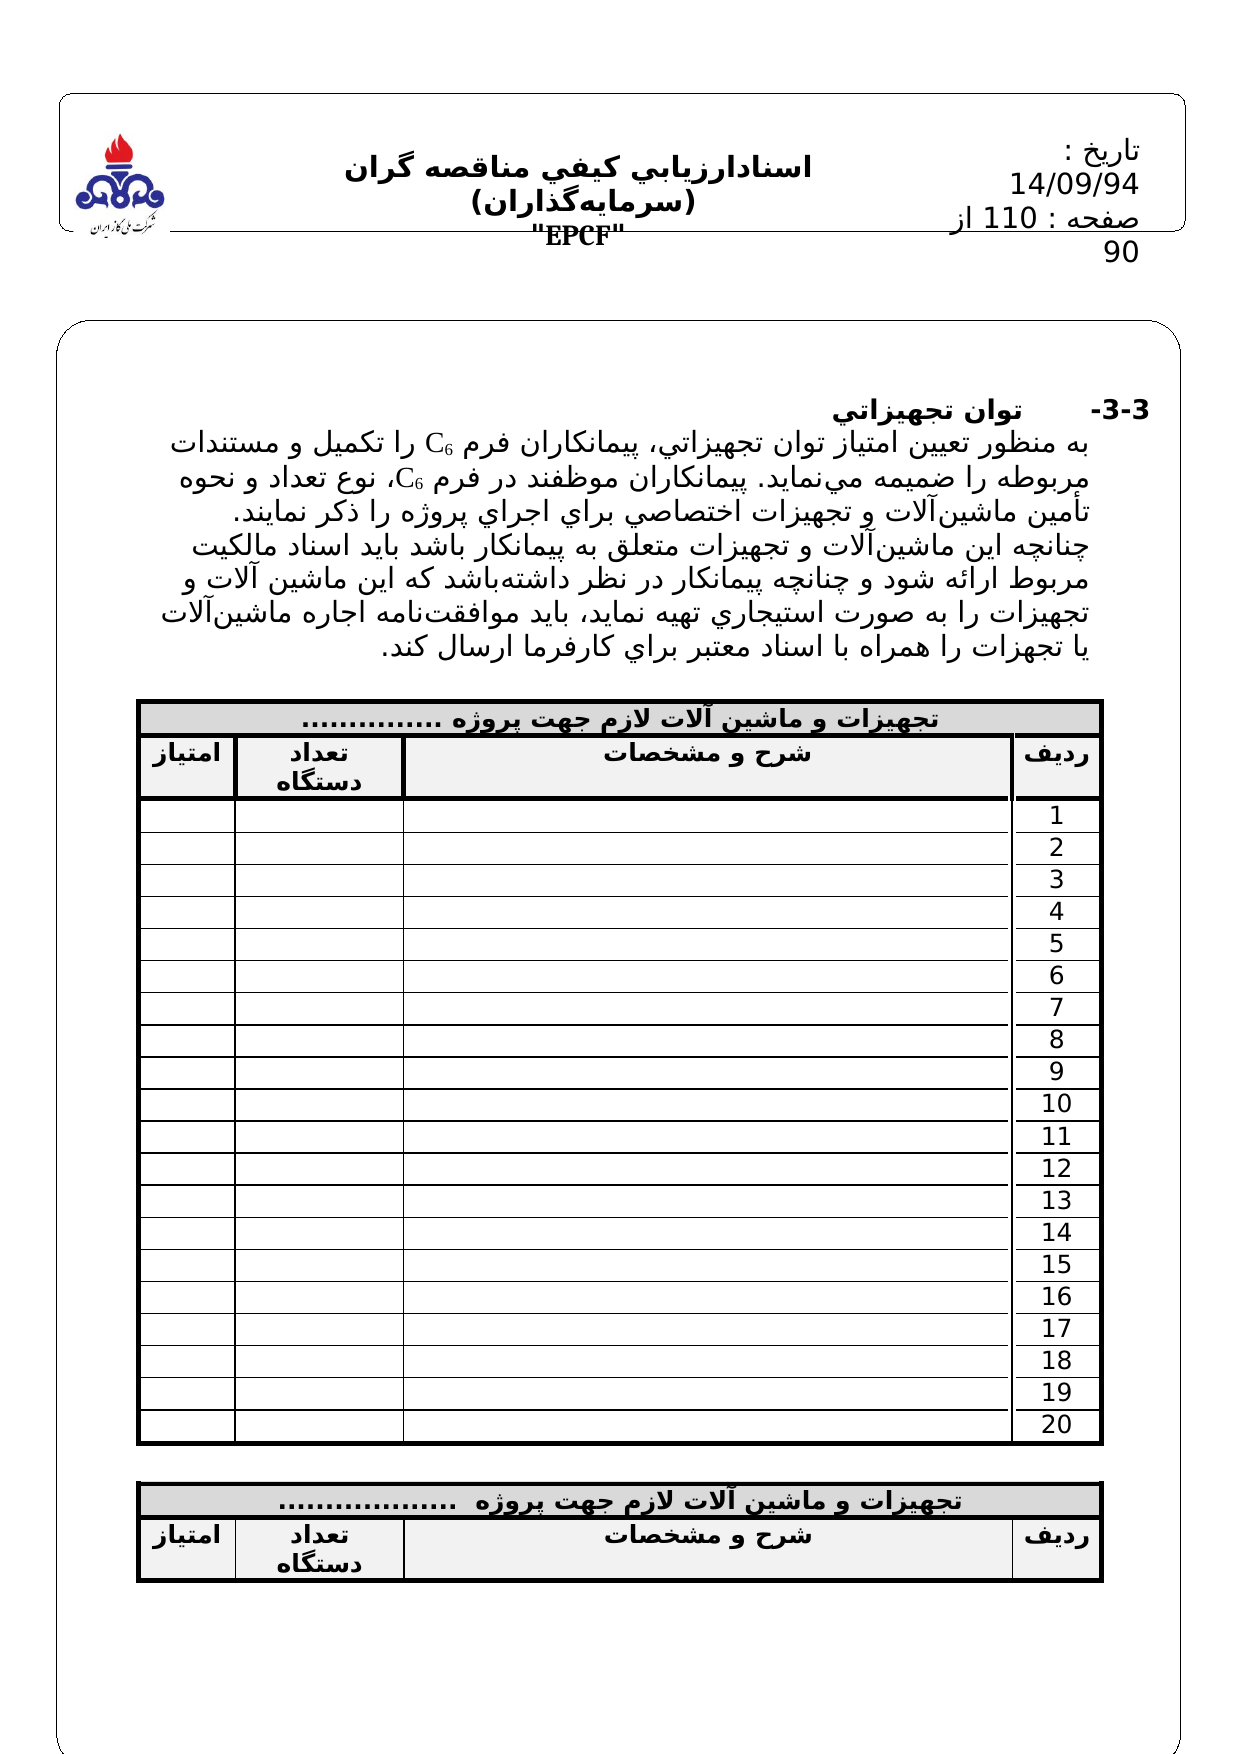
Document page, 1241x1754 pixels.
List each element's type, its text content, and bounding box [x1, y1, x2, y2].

table_cell [404, 1377, 1011, 1409]
table_header تجهيزات و ماشين آلات لازم جهت پروژه ................... [141, 1486, 1099, 1515]
table_cell [141, 897, 234, 928]
table_cell [141, 961, 234, 992]
table_cell [141, 1314, 234, 1345]
table_cell [141, 1186, 234, 1216]
table_cell 16 [1013, 1281, 1099, 1313]
table_cell امتياز [141, 738, 233, 796]
table_cell 5 [1013, 928, 1099, 960]
table_cell [141, 1026, 234, 1056]
table_cell 13 [1013, 1184, 1099, 1216]
table_cell [236, 801, 403, 831]
table_cell [236, 1058, 403, 1088]
table_cell [141, 1122, 234, 1152]
table_cell [141, 833, 234, 863]
table_cell 11 [1013, 1120, 1099, 1152]
table_cell 18 [1013, 1345, 1099, 1377]
table_cell 12 [1013, 1152, 1099, 1184]
table_cell [236, 961, 403, 992]
table_cell [404, 1216, 1011, 1248]
table_cell [141, 929, 234, 960]
table_cell [141, 1250, 234, 1281]
table_cell [404, 1056, 1011, 1088]
table_cell [236, 1026, 403, 1056]
table_cell تعداد دستگاه [238, 738, 401, 796]
table_cell 10 [1013, 1088, 1099, 1120]
table_cell 4 [1013, 896, 1099, 928]
table_cell [404, 1281, 1011, 1313]
table_cell [404, 1313, 1011, 1345]
table_cell شرح و مشخصات [405, 1520, 1012, 1578]
table_cell [141, 1378, 234, 1409]
table_cell [236, 929, 403, 960]
table_cell [404, 864, 1011, 896]
table_cell رديف [1014, 734, 1099, 796]
table_cell [404, 1249, 1011, 1281]
table_cell 14 [1013, 1216, 1099, 1248]
table_cell [404, 1152, 1011, 1184]
table_cell 15 [1013, 1249, 1099, 1281]
table_cell [141, 993, 234, 1024]
table_cell 2 [1013, 831, 1099, 863]
table_cell [404, 1088, 1011, 1120]
table_cell تعداد دستگاه [236, 1520, 403, 1578]
table_cell [141, 1411, 234, 1441]
table_cell [404, 1024, 1011, 1056]
table_cell [236, 1218, 403, 1248]
table_cell [404, 928, 1011, 960]
table_cell [404, 796, 1011, 831]
table_cell [141, 865, 234, 896]
table_cell [141, 1090, 234, 1120]
table_cell [236, 1250, 403, 1281]
table_cell [236, 1378, 403, 1409]
table_cell [236, 833, 403, 863]
table_cell [236, 1122, 403, 1152]
table_cell 1 [1013, 796, 1099, 831]
table_cell [236, 1282, 403, 1313]
table_cell [236, 1411, 403, 1441]
table_cell [236, 1314, 403, 1345]
table_cell [236, 1090, 403, 1120]
table_cell [141, 1058, 234, 1088]
table_cell [236, 897, 403, 928]
table_cell [141, 801, 234, 831]
table_cell امتياز [141, 1520, 235, 1578]
table_cell [236, 865, 403, 896]
table_cell [404, 1345, 1011, 1377]
table_cell رديف [1013, 1520, 1099, 1578]
table_cell [141, 1218, 234, 1248]
table_cell شرح و مشخصات [406, 738, 1010, 796]
table_cell 6 [1013, 960, 1099, 992]
table_cell [404, 992, 1011, 1024]
table_cell 3 [1013, 864, 1099, 896]
table_cell 19 [1013, 1377, 1099, 1409]
table_cell 17 [1013, 1313, 1099, 1345]
table_cell [404, 1120, 1011, 1152]
table_cell [404, 1409, 1011, 1441]
table_cell [141, 1282, 234, 1313]
table_cell 8 [1013, 1024, 1099, 1056]
table_cell [236, 993, 403, 1024]
table_cell [236, 1154, 403, 1184]
table_cell [404, 1184, 1011, 1216]
table_cell [141, 1346, 234, 1377]
table_cell [236, 1186, 403, 1216]
table_cell [236, 1346, 403, 1377]
table_cell [141, 1154, 234, 1184]
table_header تجهيزات و ماشين آلات لازم جهت پروژه ............... [141, 704, 1099, 733]
table_cell 20 [1013, 1409, 1099, 1441]
table_cell 7 [1013, 992, 1099, 1024]
table_cell [404, 831, 1011, 863]
table_cell [404, 896, 1011, 928]
table_cell [404, 960, 1011, 992]
list توان تجهيزاتي [150, 394, 1090, 426]
table_cell 9 [1013, 1056, 1099, 1088]
text به منظور تعيين امتياز توان تجهيزاتي، پيمانكاران فرم C6 را تكميل و مستندات مربوطه را ضميمه مي‌نمايد. پيمانكاران موظفند در فرم C6، نوع تعداد و نحوه تأمين ماشين‌آلات و تجهيزات اختصاصي براي اجراي پروژه را ذكر نمايند. چنانچه اين ماشين‌آلات و تجهيزات متعلق به پيمانكار باشد بايد اسناد مالكيت مربوط ارائه شود و چنانچه پيمانكار در نظر داشته‌باشد كه اين ماشين آلات و تجهيزات را به صورت استيجاري تهيه نمايد، بايد موافقت‌نامه اجاره ماشين‌آلات يا تجهزات را همراه با اسناد معتبر براي كارفرما ارسال كند. [150, 426, 1090, 664]
picture [73, 133, 170, 237]
